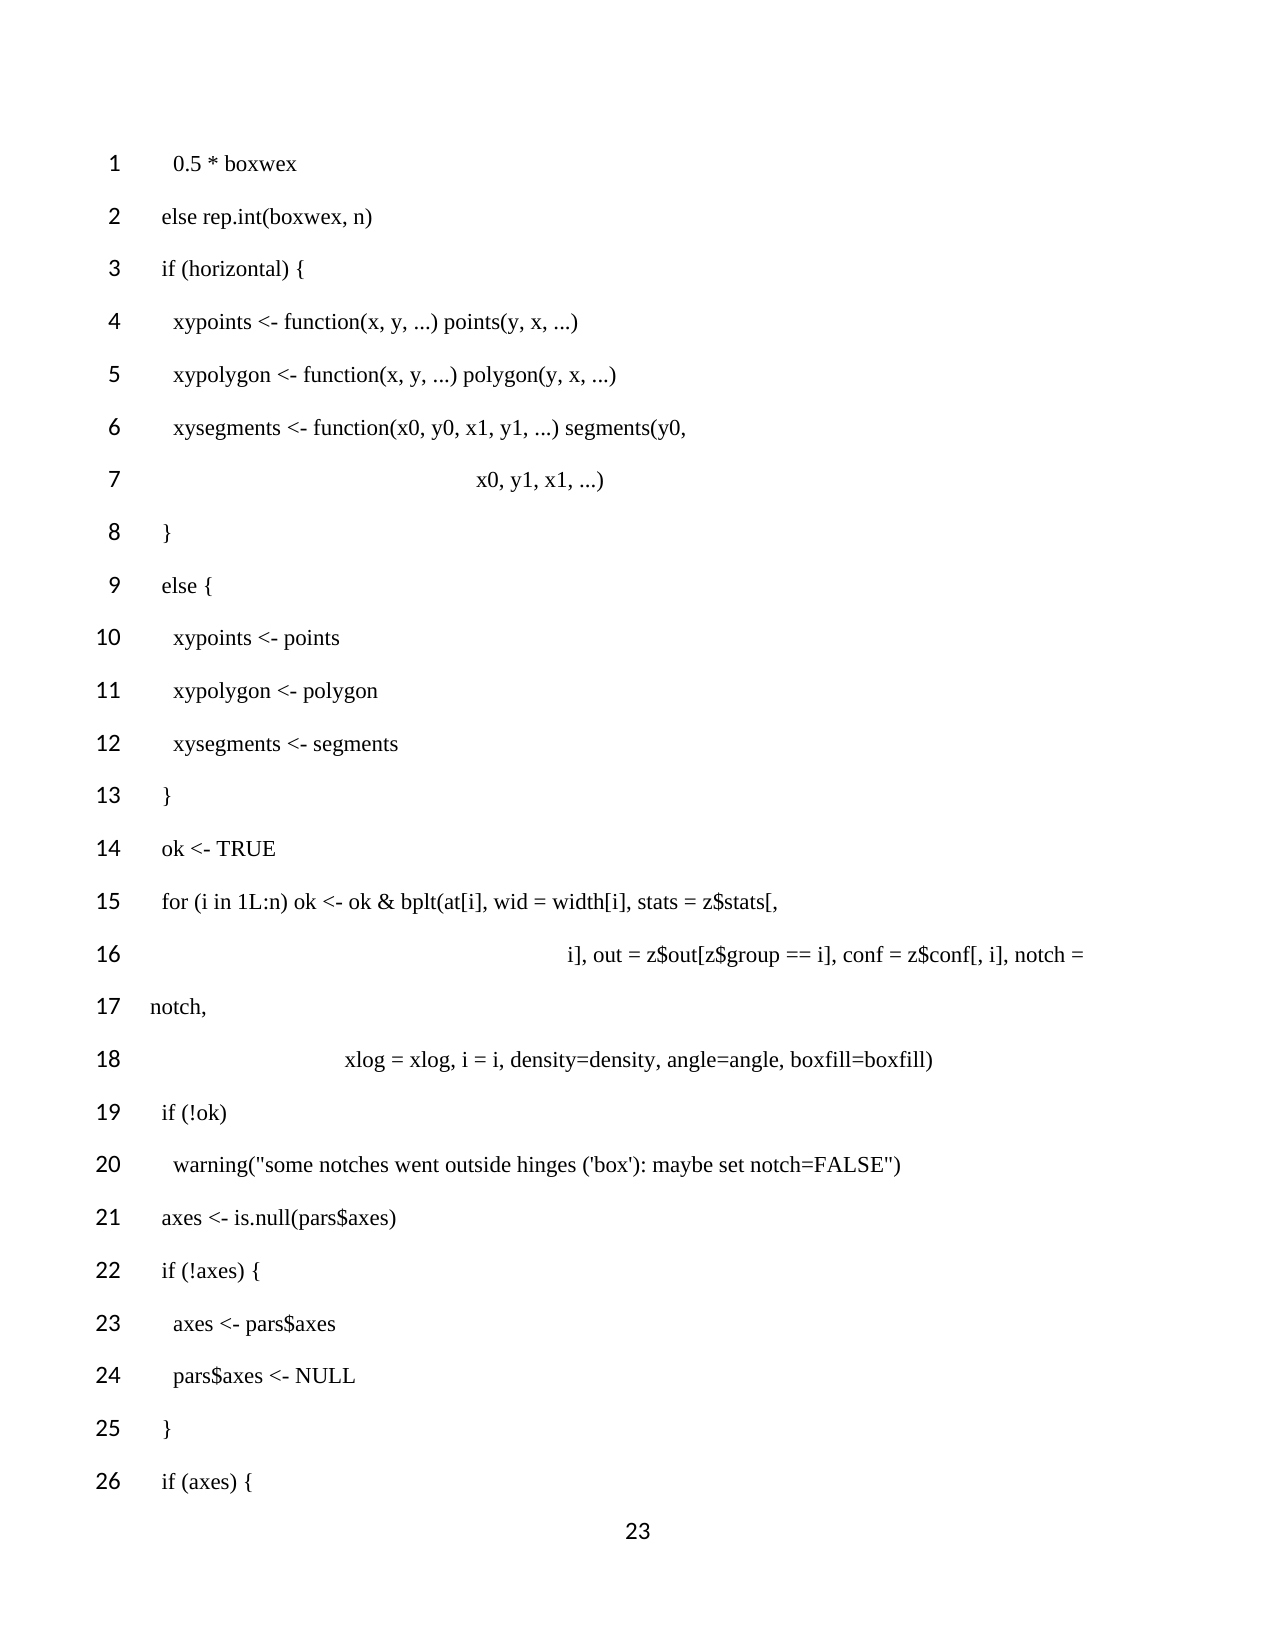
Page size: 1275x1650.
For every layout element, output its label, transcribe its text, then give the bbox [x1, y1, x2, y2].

text if (!ok) [150, 1099, 1125, 1125]
text else rep.int(boxwex, n) [150, 203, 1125, 229]
text } [150, 1415, 1125, 1441]
text for (i in 1L:n) ok <- ok & bplt(at[i], wid = width[i], stats = z$stats[, [150, 888, 1125, 914]
text xlog = xlog, i = i, density=density, angle=angle, boxfill=boxfill) [150, 1046, 1125, 1072]
text else { [150, 572, 1125, 598]
text axes <- pars$axes [150, 1309, 1125, 1336]
text } [150, 519, 1125, 545]
text xysegments <- function(x0, y0, x1, y1, ...) segments(y0, [150, 413, 1125, 440]
text if (!axes) { [150, 1257, 1125, 1283]
text pars$axes <- NULL [150, 1362, 1125, 1389]
text ok <- TRUE [150, 835, 1125, 862]
text i], out = z$out[z$group == i], conf = z$conf[, i], notch = notch, [150, 941, 1125, 1020]
text axes <- is.null(pars$axes) [150, 1204, 1125, 1231]
text if (horizontal) { [150, 255, 1125, 282]
text warning("some notches went outside hinges ('box'): maybe set notch=FALSE") [150, 1151, 1125, 1178]
text } [150, 782, 1125, 809]
text xypolygon <- function(x, y, ...) polygon(y, x, ...) [150, 361, 1125, 387]
text xypolygon <- polygon [150, 677, 1125, 703]
text x0, y1, x1, ...) [150, 466, 1125, 493]
text 0.5 * boxwex [150, 150, 1125, 176]
text xypoints <- function(x, y, ...) points(y, x, ...) [150, 308, 1125, 334]
text xypoints <- points [150, 624, 1125, 651]
text xysegments <- segments [150, 730, 1125, 756]
text if (axes) { [150, 1468, 1125, 1494]
